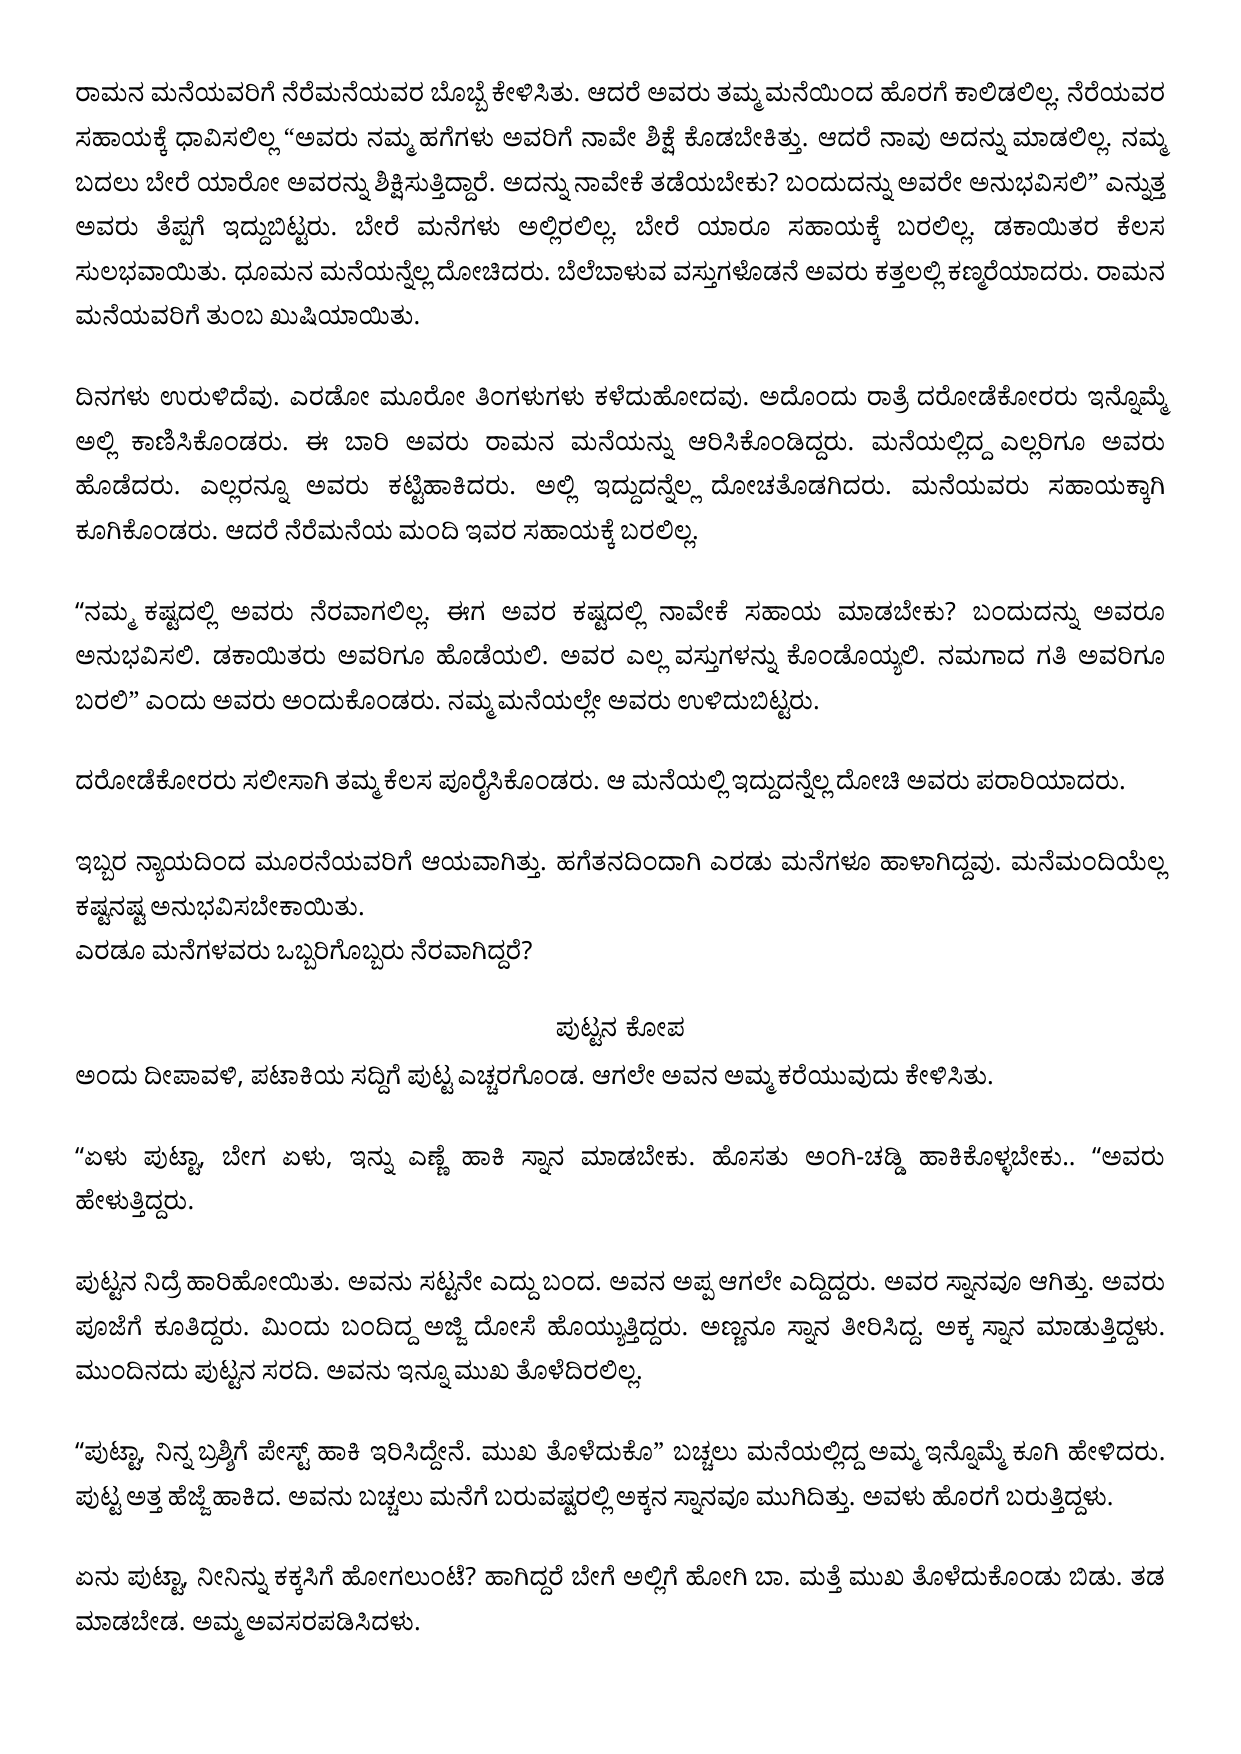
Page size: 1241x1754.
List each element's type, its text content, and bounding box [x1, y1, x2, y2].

text ದಿನಗಳು ಉರುಳಿದೆವು. ಎರಡೋ ಮೂರೋ ತಿಂಗಳುಗಳು ಕಳೆದುಹೋದವು. ಅದೊಂದು ರಾತ್ರೆ ದರೋಡೆಕೋರರು ಇನ್ನೊಮ್ಮೆ ಅಲ್ಲಿ ಕಾಣಿಸಿಕೊಂಡರು. ಈ ಬಾರಿ ಅವರು ರಾಮನ ಮನೆಯನ್ನು ಆರಿಸಿಕೊಂಡಿದ್ದರು. ಮನೆಯಲ್ಲಿದ್ದ ಎಲ್ಲರಿಗೂ ಅವರು ಹೊಡೆದರು. ಎಲ್ಲರನ್ನೂ ಅವರು ಕಟ್ಟಿಹಾಕಿದರು. ಅಲ್ಲಿ ಇದ್ದುದನ್ನೆಲ್ಲ ದೋಚತೊಡಗಿದರು. ಮನೆಯವರು ಸಹಾಯಕ್ಕಾಗಿ ಕೂಗಿಕೊಂಡರು. ಆದರೆ ನೆರೆಮನೆಯ ಮಂದಿ ಇವರ ಸಹಾಯಕ್ಕೆ ಬರಲಿಲ್ಲ. [75, 379, 1165, 557]
text ಇಬ್ಬರ ನ್ಯಾಯದಿಂದ ಮೂರನೆಯವರಿಗೆ ಆಯವಾಗಿತ್ತು. ಹಗೆತನದಿಂದಾಗಿ ಎರಡು ಮನೆಗಳೂ ಹಾಳಾಗಿದ್ದವು. ಮನೆಮಂದಿಯೆಲ್ಲ ಕಷ್ಟನಷ್ಟ ಅನುಭವಿಸಬೇಕಾಯಿತು. [75, 844, 1165, 933]
text ಏನು ಪುಟ್ಟಾ, ನೀನಿನ್ನು ಕಕ್ಕಸಿಗೆ ಹೋಗಲುಂಟೆ? ಹಾಗಿದ್ದರೆ ಬೇಗೆ ಅಲ್ಲಿಗೆ ಹೋಗಿ ಬಾ. ಮತ್ತೆ ಮುಖ ತೊಳೆದುಕೊಂಡು ಬಿಡು. ತಡ ಮಾಡಬೇಡ. ಅಮ್ಮ ಅವಸರಪಡಿಸಿದಳು. [75, 1559, 1165, 1648]
text “ಏಳು ಪುಟ್ಟಾ, ಬೇಗ ಏಳು, ಇನ್ನು ಎಣ್ಣೆ ಹಾಕಿ ಸ್ನಾನ ಮಾಡಬೇಕು. ಹೊಸತು ಅಂಗಿ-ಚಡ್ಡಿ ಹಾಕಿಕೊಳ್ಳಬೇಕು.. “ಅವರು ಹೇಳುತ್ತಿದ್ದರು. [75, 1138, 1165, 1227]
text ರಾಮನ ಮನೆಯವರಿಗೆ ನೆರೆಮನೆಯವರ ಬೊಬ್ಬೆ ಕೇಳಿಸಿತು. ಆದರೆ ಅವರು ತಮ್ಮ ಮನೆಯಿಂದ ಹೊರಗೆ ಕಾಲಿಡಲಿಲ್ಲ. ನೆರೆಯವರ ಸಹಾಯಕ್ಕೆ ಧಾವಿಸಲಿಲ್ಲ “ಅವರು ನಮ್ಮ ಹಗೆಗಳು ಅವರಿಗೆ ನಾವೇ ಶಿಕ್ಷೆ ಕೊಡಬೇಕಿತ್ತು. ಆದರೆ ನಾವು ಅದನ್ನು ಮಾಡಲಿಲ್ಲ. ನಮ್ಮ ಬದಲು ಬೇರೆ ಯಾರೋ ಅವರನ್ನು ಶಿಕ್ಷಿಸುತ್ತಿದ್ದಾರೆ. ಅದನ್ನು ನಾವೇಕೆ ತಡೆಯಬೇಕು? ಬಂದುದನ್ನು ಅವರೇ ಅನುಭವಿಸಲಿ” ಎನ್ನುತ್ತ ಅವರು ತೆಪ್ಪಗೆ ಇದ್ದುಬಿಟ್ಟರು. ಬೇರೆ ಮನೆಗಳು ಅಲ್ಲಿರಲಿಲ್ಲ. ಬೇರೆ ಯಾರೂ ಸಹಾಯಕ್ಕೆ ಬರಲಿಲ್ಲ. ಡಕಾಯಿತರ ಕೆಲಸ ಸುಲಭವಾಯಿತು. ಧೂಮನ ಮನೆಯನ್ನೆಲ್ಲ ದೋಚಿದರು. ಬೆಲೆಬಾಳುವ ವಸ್ತುಗಳೊಡನೆ ಅವರು ಕತ್ತಲಲ್ಲಿ ಕಣ್ಮರೆಯಾದರು. ರಾಮನ ಮನೆಯವರಿಗೆ ತುಂಬ ಖುಷಿಯಾಯಿತು. [75, 75, 1165, 342]
text ಎರಡೂ ಮನೆಗಳವರು ಒಬ್ಬರಿಗೊಬ್ಬರು ನೆರವಾಗಿದ್ದರೆ? [75, 933, 1165, 977]
text ಪುಟ್ಟನ ನಿದ್ರೆ ಹಾರಿಹೋಯಿತು. ಅವನು ಸಟ್ಟನೇ ಎದ್ದು ಬಂದ. ಅವನ ಅಪ್ಪ ಆಗಲೇ ಎದ್ದಿದ್ದರು. ಅವರ ಸ್ನಾನವೂ ಆಗಿತ್ತು. ಅವರು ಪೂಜೆಗೆ ಕೂತಿದ್ದರು. ಮಿಂದು ಬಂದಿದ್ದ ಅಜ್ಜಿ ದೋಸೆ ಹೊಯ್ಯುತ್ತಿದ್ದರು. ಅಣ್ಣನೂ ಸ್ನಾನ ತೀರಿಸಿದ್ದ. ಅಕ್ಕ ಸ್ನಾನ ಮಾಡುತ್ತಿದ್ದಳು. ಮುಂದಿನದು ಪುಟ್ಟನ ಸರದಿ. ಅವನು ಇನ್ನೂ ಮುಖ ತೊಳೆದಿರಲಿಲ್ಲ. [75, 1264, 1165, 1397]
subtitle ಪುಟ್ಟನ ಕೋಪ [75, 1014, 1165, 1043]
text “ನಮ್ಮ ಕಷ್ಟದಲ್ಲಿ ಅವರು ನೆರವಾಗಲಿಲ್ಲ. ಈಗ ಅವರ ಕಷ್ಟದಲ್ಲಿ ನಾವೇಕೆ ಸಹಾಯ ಮಾಡಬೇಕು? ಬಂದುದನ್ನು ಅವರೂ ಅನುಭವಿಸಲಿ. ಡಕಾಯಿತರು ಅವರಿಗೂ ಹೊಡೆಯಲಿ. ಅವರ ಎಲ್ಲ ವಸ್ತುಗಳನ್ನು ಕೊಂಡೊಯ್ಯಲಿ. ನಮಗಾದ ಗತಿ ಅವರಿಗೂ ಬರಲಿ” ಎಂದು ಅವರು ಅಂದುಕೊಂಡರು. ನಮ್ಮ ಮನೆಯಲ್ಲೇ ಅವರು ಉಳಿದುಬಿಟ್ಟರು. [75, 593, 1165, 727]
text ಅಂದು ದೀಪಾವಳಿ, ಪಟಾಕಿಯ ಸದ್ದಿಗೆ ಪುಟ್ಟ ಎಚ್ಚರಗೊಂಡ. ಆಗಲೇ ಅವನ ಅಮ್ಮ ಕರೆಯುವುದು ಕೇಳಿಸಿತು. [75, 1058, 1165, 1102]
text “ಪುಟ್ಟಾ, ನಿನ್ನ ಬ್ರಶ್ಶಿಗೆ ಪೇಸ್ಟ್‌ ಹಾಕಿ ಇರಿಸಿದ್ದೇನೆ. ಮುಖ ತೊಳೆದುಕೊ” ಬಚ್ಚಲು ಮನೆಯಲ್ಲಿದ್ದ ಅಮ್ಮ ಇನ್ನೊಮ್ಮೆ ಕೂಗಿ ಹೇಳಿದರು. ಪುಟ್ಟ ಅತ್ತ ಹೆಜ್ಜೆ ಹಾಕಿದ. ಅವನು ಬಚ್ಚಲು ಮನೆಗೆ ಬರುವಷ್ಟರಲ್ಲಿ ಅಕ್ಕನ ಸ್ನಾನವೂ ಮುಗಿದಿತ್ತು. ಅವಳು ಹೊರಗೆ ಬರುತ್ತಿದ್ದಳು. [75, 1433, 1165, 1523]
text ದರೋಡೆಕೋರರು ಸಲೀಸಾಗಿ ತಮ್ಮ ಕೆಲಸ ಪೂರೈಸಿಕೊಂಡರು. ಆ ಮನೆಯಲ್ಲಿ ಇದ್ದುದನ್ನೆಲ್ಲ ದೋಚಿ ಅವರು ಪರಾರಿಯಾದರು. [75, 763, 1165, 808]
